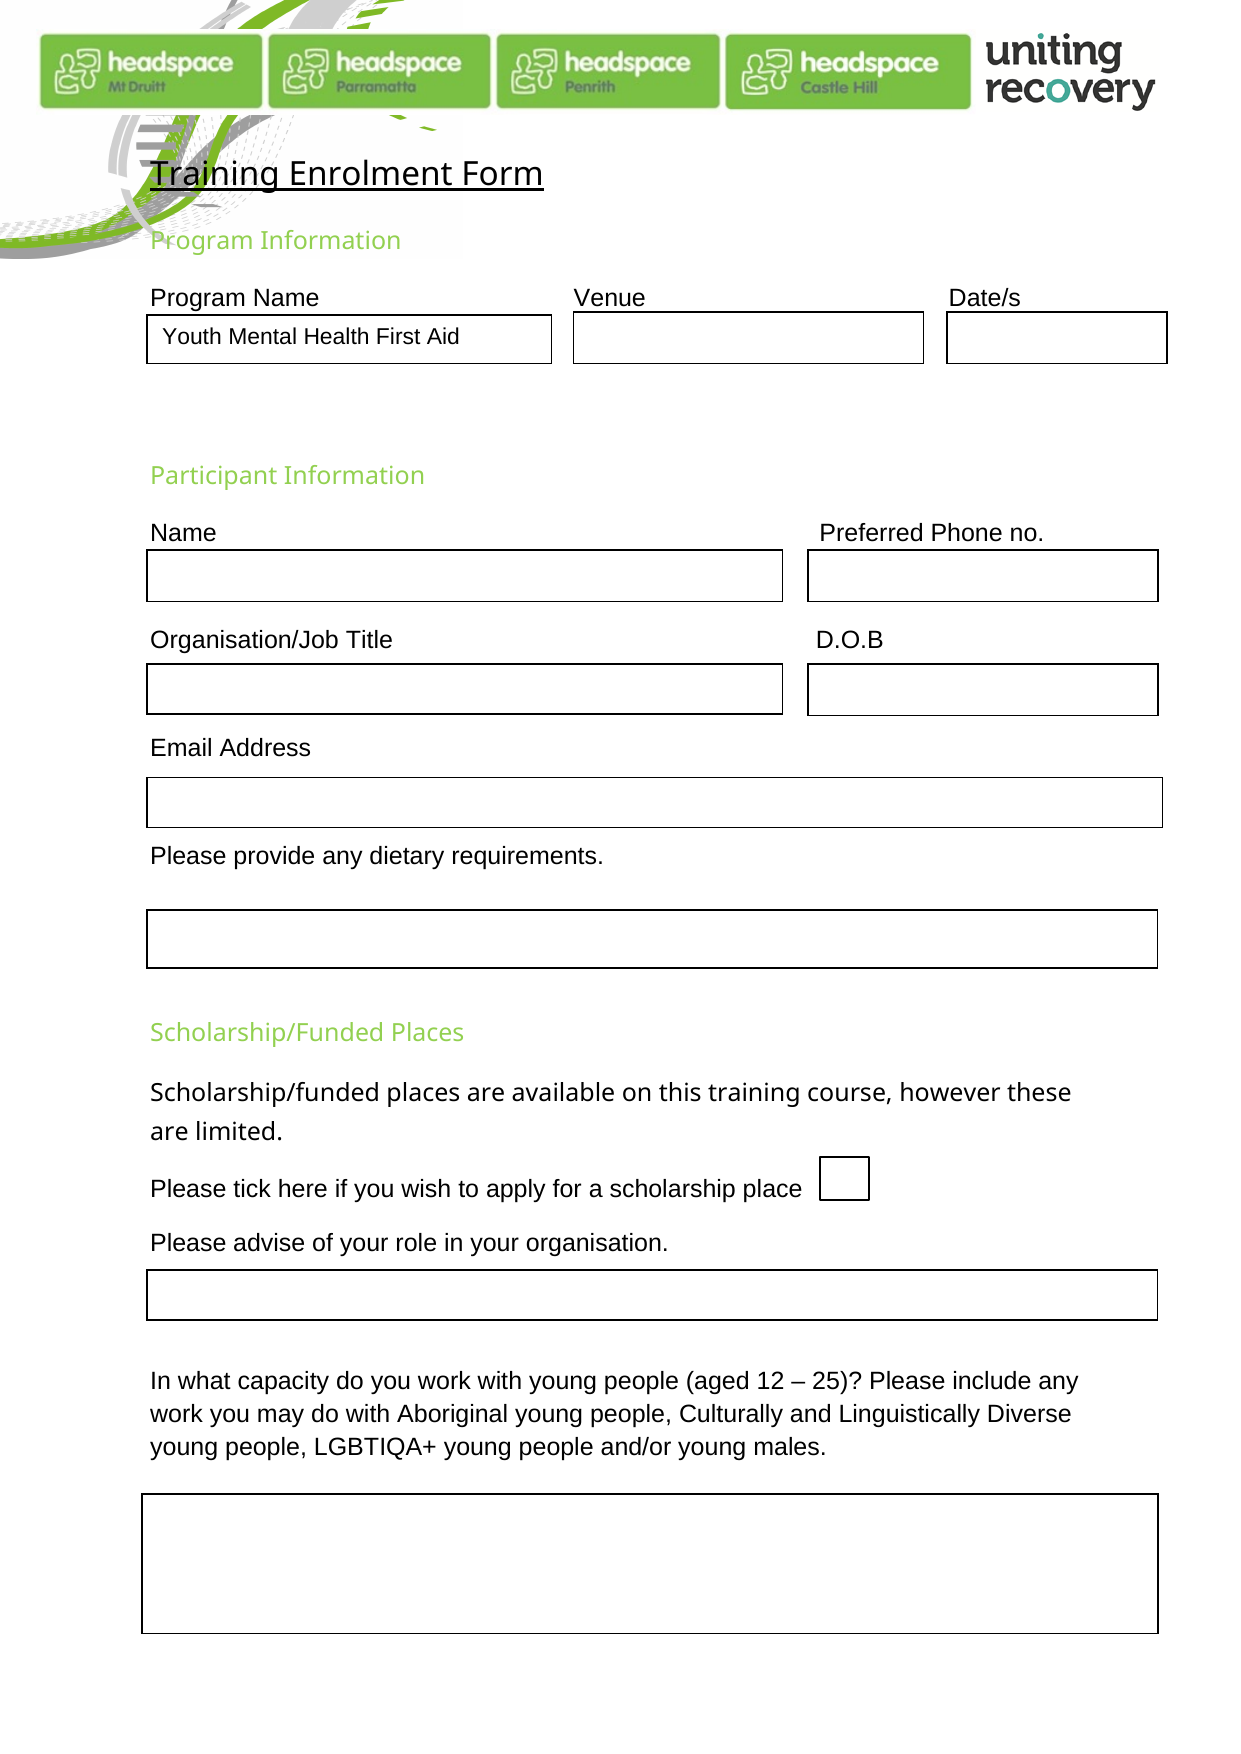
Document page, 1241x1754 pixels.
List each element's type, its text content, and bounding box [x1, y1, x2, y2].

text Program Information [150, 223, 1090, 257]
text Name Preferred Phone no. [150, 518, 1090, 546]
text Scholarship/funded places are available on this training course, however these are limited. [150, 1075, 1090, 1148]
text In what capacity do you work with young people (aged 12 – 25)? Please include any work you may do with Aboriginal young people, Culturally and Linguistically Diverse young people, LGBTIQA+ young people and/or young males. [150, 1366, 1090, 1461]
picture [0, 0, 977, 259]
text Training Enrolment Form [150, 150, 1090, 195]
text Program Name Venue Date/s [150, 283, 1090, 312]
picture [978, 29, 1160, 111]
text Email Address [150, 733, 1090, 762]
text Scholarship/Funded Places [150, 1015, 1090, 1049]
text Please provide any dietary requirements. [150, 841, 1090, 869]
text Participant Information [150, 458, 1090, 492]
text Please tick here if you wish to apply for a scholarship place [150, 1174, 1090, 1203]
text Organisation/Job Title D.O.B [150, 625, 1090, 654]
text Please advise of your role in your organisation. [150, 1228, 1090, 1256]
